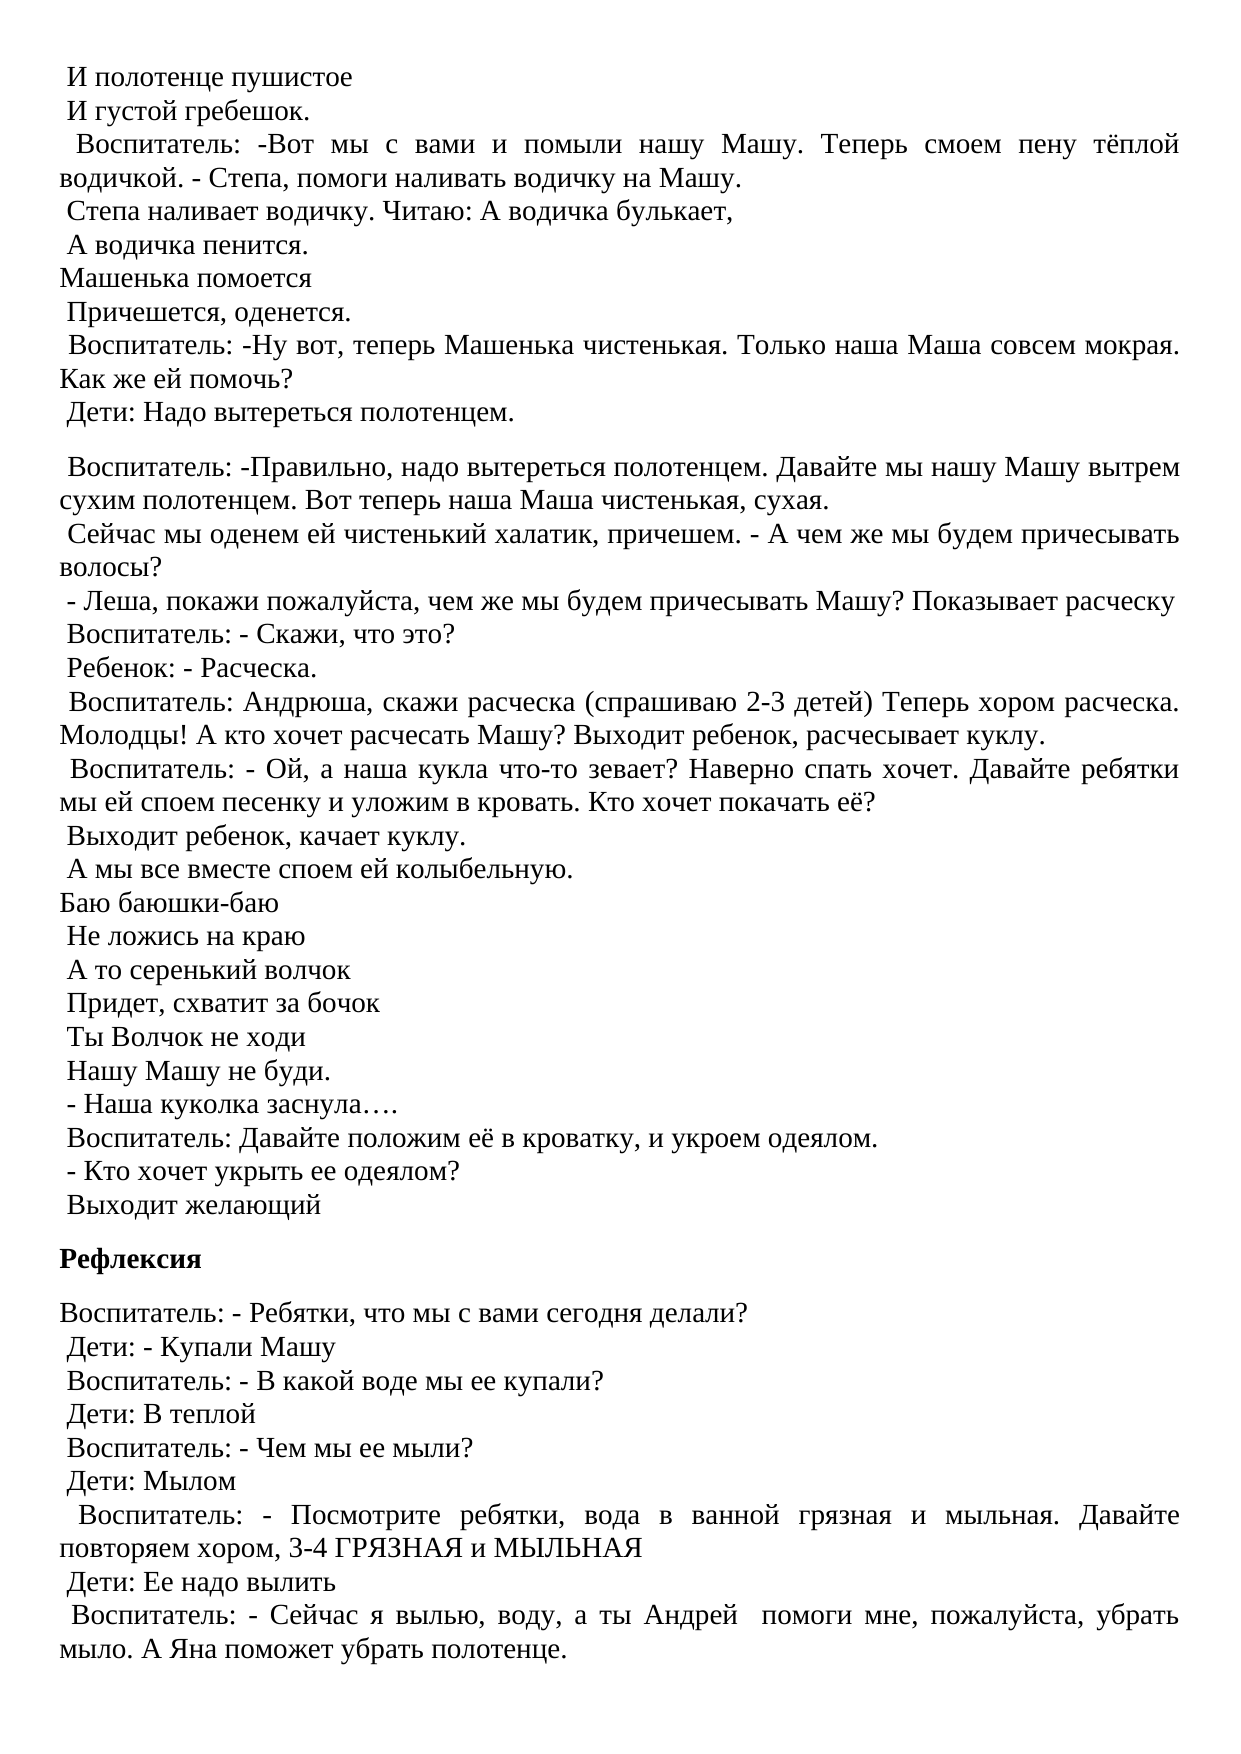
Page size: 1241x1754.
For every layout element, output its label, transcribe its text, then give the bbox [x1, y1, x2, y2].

text Машенька помоется [59, 260, 1181, 294]
text Выходит ребенок, качает куклу. [59, 818, 1181, 851]
text А мы все вместе споем ей колыбельную. [59, 851, 1181, 885]
text Воспитатель: - Ребятки, что мы с вами сегодня делали? [59, 1296, 1181, 1329]
text Ты Волчок не ходи [59, 1019, 1181, 1053]
text Воспитатель: - В какой воде мы ее купали? [59, 1363, 1181, 1396]
text Дети: Ее надо вылить [59, 1564, 1181, 1597]
text И густой гребешок. [59, 93, 1181, 126]
text Воспитатель: Давайте положим её в кроватку, и укроем одеялом. [59, 1120, 1181, 1153]
text Дети: В теплой [59, 1396, 1181, 1430]
text А то серенький волчок [59, 952, 1181, 986]
text Степа наливает водичку. Читаю: А водичка булькает, [59, 193, 1181, 227]
text Ребенок: - Расческа. [59, 650, 1181, 684]
text Воспитатель: - Сейчас я вылью, воду, а ты Андрей помоги мне, пожалуйста, убрать мыло. А Яна поможет убрать полотенце. [59, 1597, 1181, 1664]
text - Наша куколка заснула…. [59, 1086, 1181, 1120]
text И полотенце пушистое [59, 59, 1181, 93]
text Воспитатель: Андрюша, скажи расческа (спрашиваю 2-3 детей) Теперь хором расческа. Молодцы! А кто хочет расчесать Машу? Выходит ребенок, расчесывает куклу. [59, 684, 1181, 751]
text Воспитатель: -Правильно, надо вытереться полотенцем. Давайте мы нашу Машу вытрем сухим полотенцем. Вот теперь наша Маша чистенькая, сухая. [59, 449, 1181, 516]
text Баю баюшки-баю [59, 885, 1181, 918]
text Воспитатель: - Скажи, что это? [59, 617, 1181, 650]
text Воспитатель: -Вот мы с вами и помыли нашу Машу. Теперь смоем пену тёплой водичкой. - Степа, помоги наливать водичку на Машу. [59, 126, 1181, 193]
text Дети: - Купали Машу [59, 1329, 1181, 1363]
text Рефлексия [59, 1241, 1181, 1275]
text Не ложись на краю [59, 918, 1181, 952]
text Воспитатель: - Посмотрите ребятки, вода в ванной грязная и мыльная. Давайте повторяем хором, 3-4 ГРЯЗНАЯ и МЫЛЬНАЯ [59, 1497, 1181, 1564]
text Воспитатель: - Ой, а наша кукла что-то зевает? Наверно спать хочет. Давайте ребятки мы ей споем песенку и уложим в кровать. Кто хочет покачать её? [59, 751, 1181, 818]
text Воспитатель: -Ну вот, теперь Машенька чистенькая. Только наша Маша совсем мокрая. Как же ей помочь? [59, 327, 1181, 394]
text Дети: Надо вытереться полотенцем. [59, 394, 1181, 428]
text А водичка пенится. [59, 227, 1181, 260]
text Воспитатель: - Чем мы ее мыли? [59, 1430, 1181, 1463]
text Причешется, оденется. [59, 294, 1181, 327]
text Нашу Машу не буди. [59, 1053, 1181, 1086]
text - Кто хочет укрыть ее одеялом? [59, 1153, 1181, 1187]
text Дети: Мылом [59, 1463, 1181, 1497]
text Сейчас мы оденем ей чистенький халатик, причешем. - А чем же мы будем причесывать волосы? [59, 516, 1181, 583]
text - Леша, покажи пожалуйста, чем же мы будем причесывать Машу? Показывает расческу [59, 583, 1181, 617]
text Выходит желающий [59, 1187, 1181, 1220]
text Придет, схватит за бочок [59, 986, 1181, 1019]
